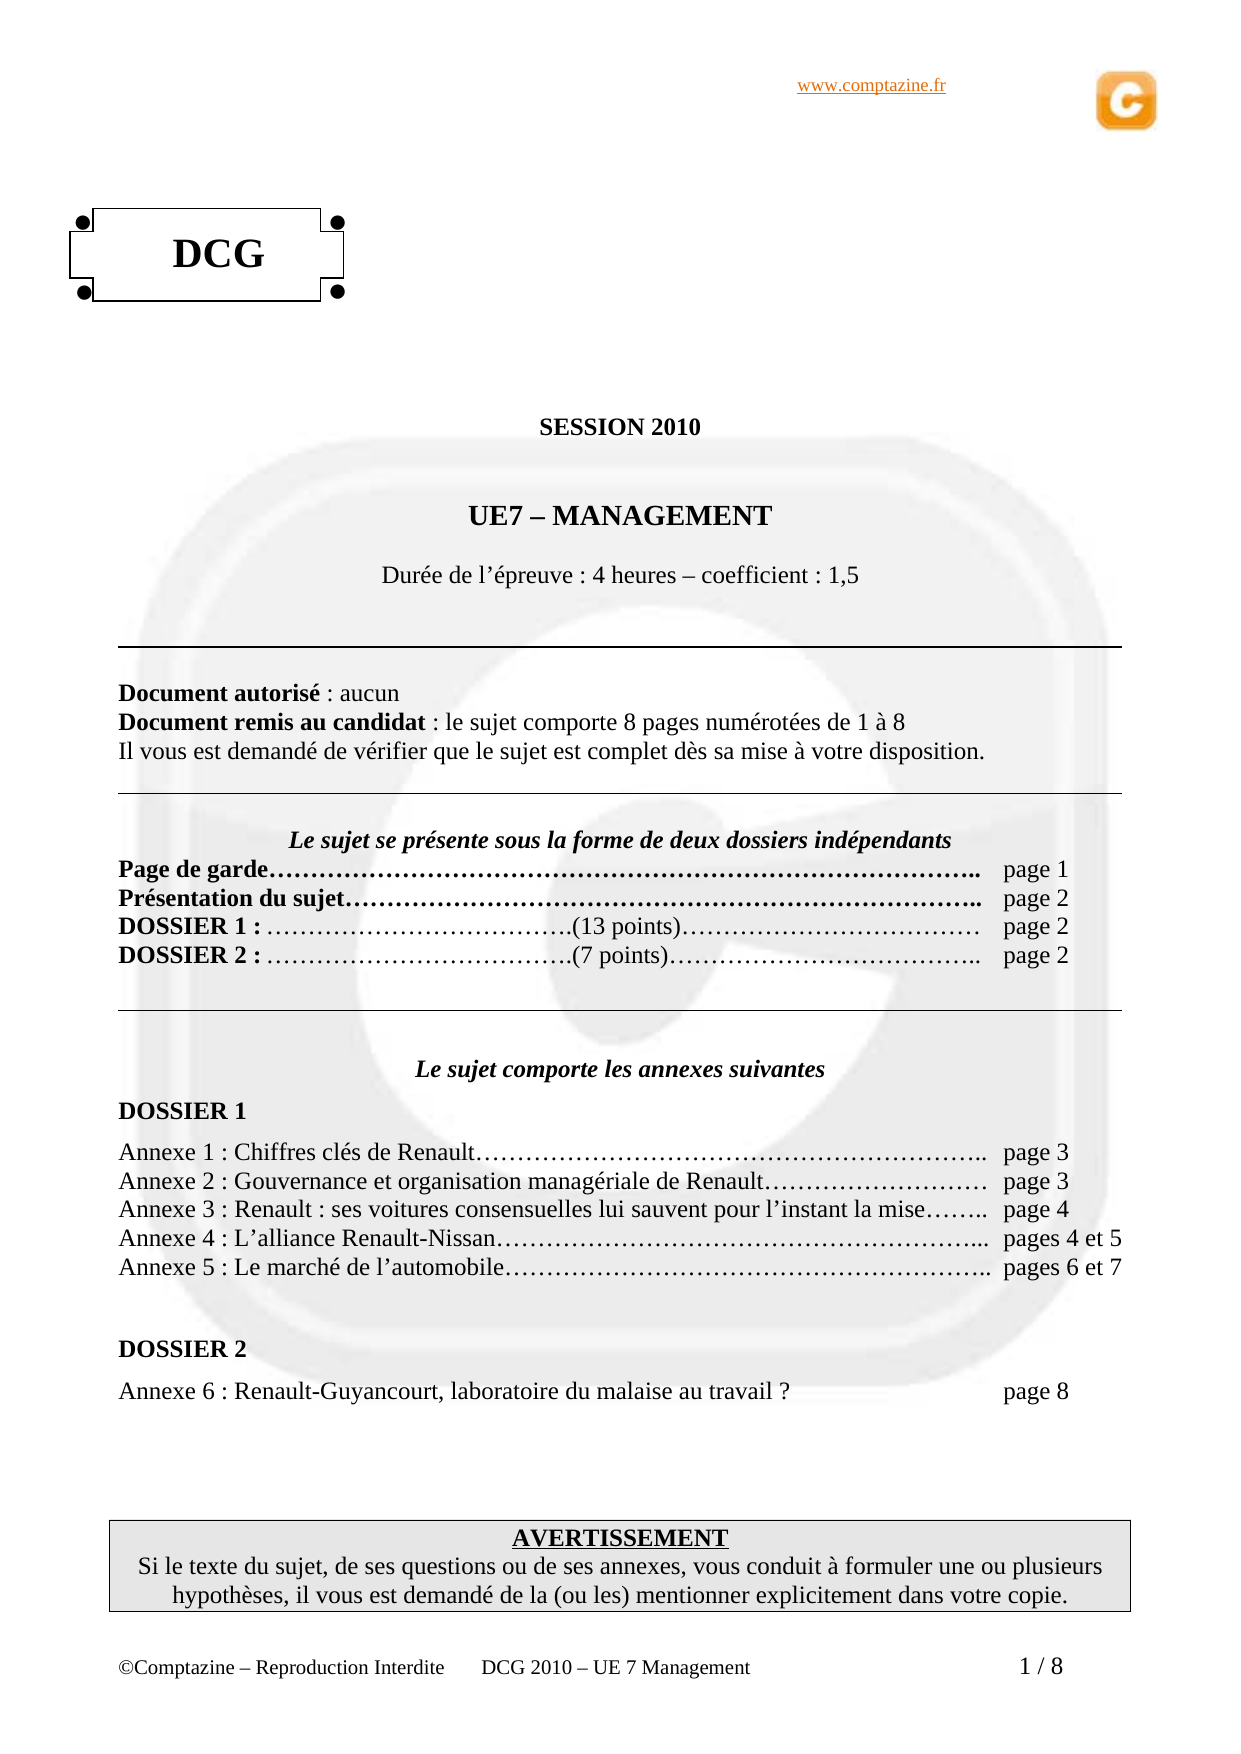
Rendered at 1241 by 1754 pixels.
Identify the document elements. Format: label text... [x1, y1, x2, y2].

title SESSION 2010 [118, 412, 1122, 440]
text Si le texte du sujet, de ses questions ou de ses annexes, vous conduit à formuler une ou plusieurs hypothèses, il vous est demandé de la (ou les) mentionner explicitement dans votre copie. [110, 1548, 1130, 1611]
text DOSSIER 1 : ……………………………….(13 points)……………………………… page 2 [118, 911, 1122, 940]
text Le sujet se présente sous la forme de deux dossiers indépendants [118, 825, 1122, 854]
text Annexe 3 : Renault : ses voitures consensuelles lui sauvent pour l’instant la mise…….. page 4 [118, 1194, 1122, 1223]
text Document remis au candidat : le sujet comporte 8 pages numérotées de 1 à 8 [118, 707, 1122, 736]
text Présentation du sujet………………………………………………………………….. page 2 [118, 883, 1122, 911]
picture [88, 377, 1152, 1440]
text AVERTISSEMENT [110, 1521, 1130, 1548]
text Annexe 6 : Renault-Guyancourt, laboratoire du malaise au travail ? page 8 [118, 1376, 1122, 1404]
text Il vous est demandé de vérifier que le sujet est complet dès sa mise à votre disposition. [118, 736, 1122, 764]
text DOSSIER 2 : ……………………………….(7 points)……………………………….. page 2 [118, 940, 1122, 969]
text DOSSIER 1 [118, 1093, 1122, 1124]
text Document autorisé : aucun [118, 678, 1122, 707]
text Durée de l’épreuve : 4 heures – coefficient : 1,5 [118, 560, 1122, 589]
text Annexe 5 : Le marché de l’automobile………………………………………………….. pages 6 et 7 [118, 1252, 1122, 1281]
text Annexe 2 : Gouvernance et organisation managériale de Renault……………………… page 3 [118, 1166, 1122, 1194]
text Le sujet comporte les annexes suivantes [118, 1051, 1122, 1083]
picture [1095, 69, 1158, 132]
text Annexe 1 : Chiffres clés de Renault…………………………………………………….. page 3 [118, 1137, 1122, 1166]
text DOSSIER 2 [118, 1334, 1122, 1363]
text Page de garde………………………………………………………………………….. page 1 [118, 854, 1122, 883]
text UE7 – MANAGEMENT [118, 498, 1122, 531]
text Annexe 4 : L’alliance Renault-Nissan…………………………………………………... pages 4 et 5 [118, 1223, 1122, 1252]
